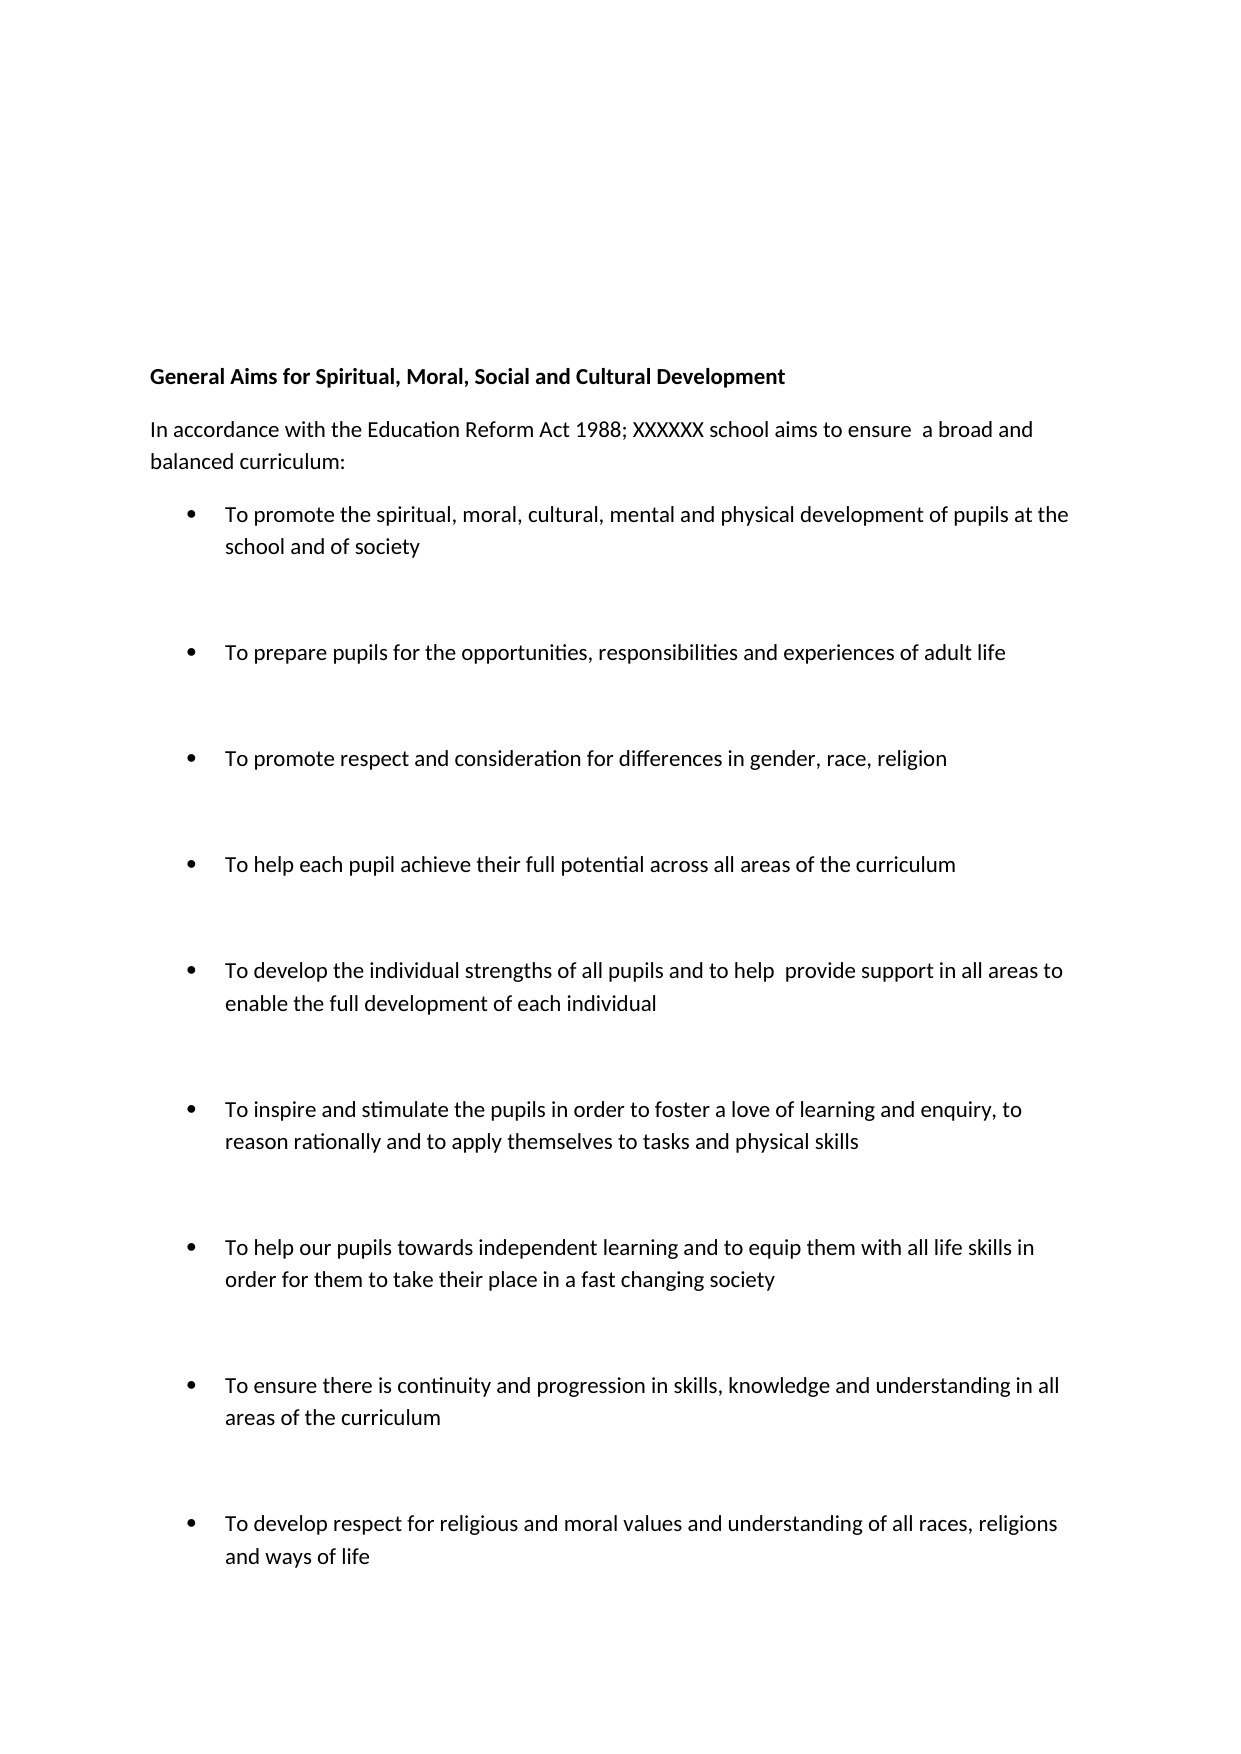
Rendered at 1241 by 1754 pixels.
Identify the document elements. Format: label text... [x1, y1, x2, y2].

list To inspire and stimulate the pupils in order to foster a love of learning and enquiry, to reason rationally and to apply themselves to tasks and physical skills [187, 1095, 1090, 1155]
list To ensure there is continuity and progression in skills, knowledge and understanding in all areas of the curriculum [187, 1371, 1090, 1432]
list To develop the individual strengths of all pupils and to help provide support in all areas to enable the full development of each individual [187, 957, 1090, 1017]
list To promote respect and consideration for differences in gender, race, religion [187, 744, 1090, 773]
list To help each pupil achieve their full potential across all areas of the curriculum [187, 851, 1090, 879]
text General Aims for Spiritual, Moral, Social and Cultural Development [150, 362, 1090, 390]
list To help our pupils towards independent learning and to equip them with all life skills in order for them to take their place in a fast changing society [187, 1233, 1090, 1293]
list To develop respect for religious and moral values and understanding of all races, religions and ways of life [187, 1509, 1090, 1570]
list To prepare pupils for the opportunities, responsibilities and experiences of adult life [187, 638, 1090, 667]
list To promote the spiritual, moral, cultural, mental and physical development of pupils at the school and of society [187, 500, 1090, 561]
text In accordance with the Education Reform Act 1988; XXXXXX school aims to ensure a broad and balanced curriculum: [150, 415, 1090, 475]
